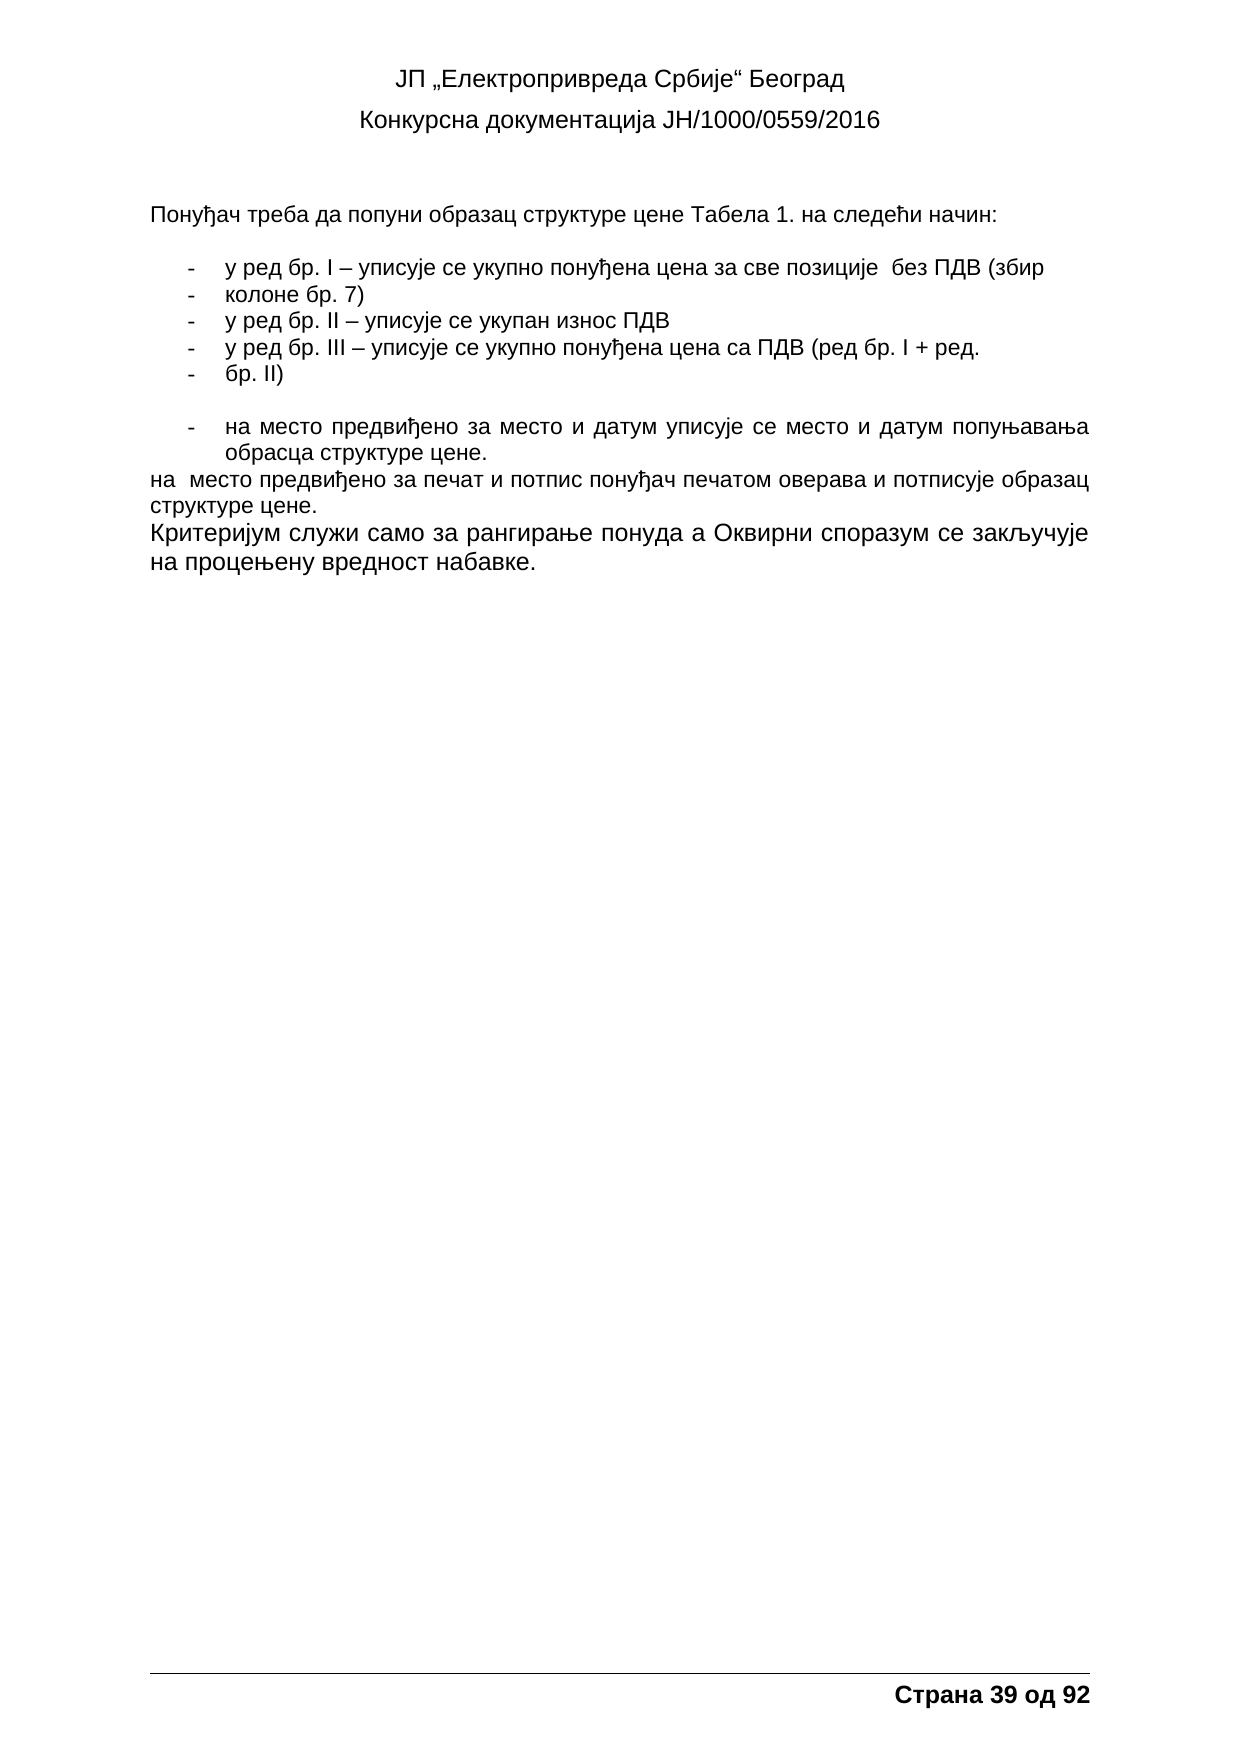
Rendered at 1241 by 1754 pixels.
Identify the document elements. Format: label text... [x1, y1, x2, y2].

list бр. II) [187, 360, 1090, 386]
list у ред бр. II – уписује се укупан износ ПДВ [187, 307, 1090, 333]
list Понуђач треба да попуни образац структуре цене Табела 1. на следећи начин: [150, 201, 1090, 228]
list на место предвиђено за место и датум уписује се место и датум попуњавања обрасца структуре цене. [187, 413, 1090, 466]
list у ред бр. III – уписује се укупно понуђена цена са ПДВ (ред бр. I + ред. [187, 333, 1090, 360]
list колоне бр. 7) [187, 281, 1090, 307]
text Критеријум служи само за рангирање понуда а Оквирни споразум се закључује на процењену вредност набавке. [150, 518, 1090, 576]
list у ред бр. I – уписује се укупно понуђена цена за све позиције без ПДВ (збир [187, 254, 1090, 281]
text на место предвиђено за печат и потпис понуђач печатом оверава и потписује образац структуре цене. [150, 466, 1090, 518]
